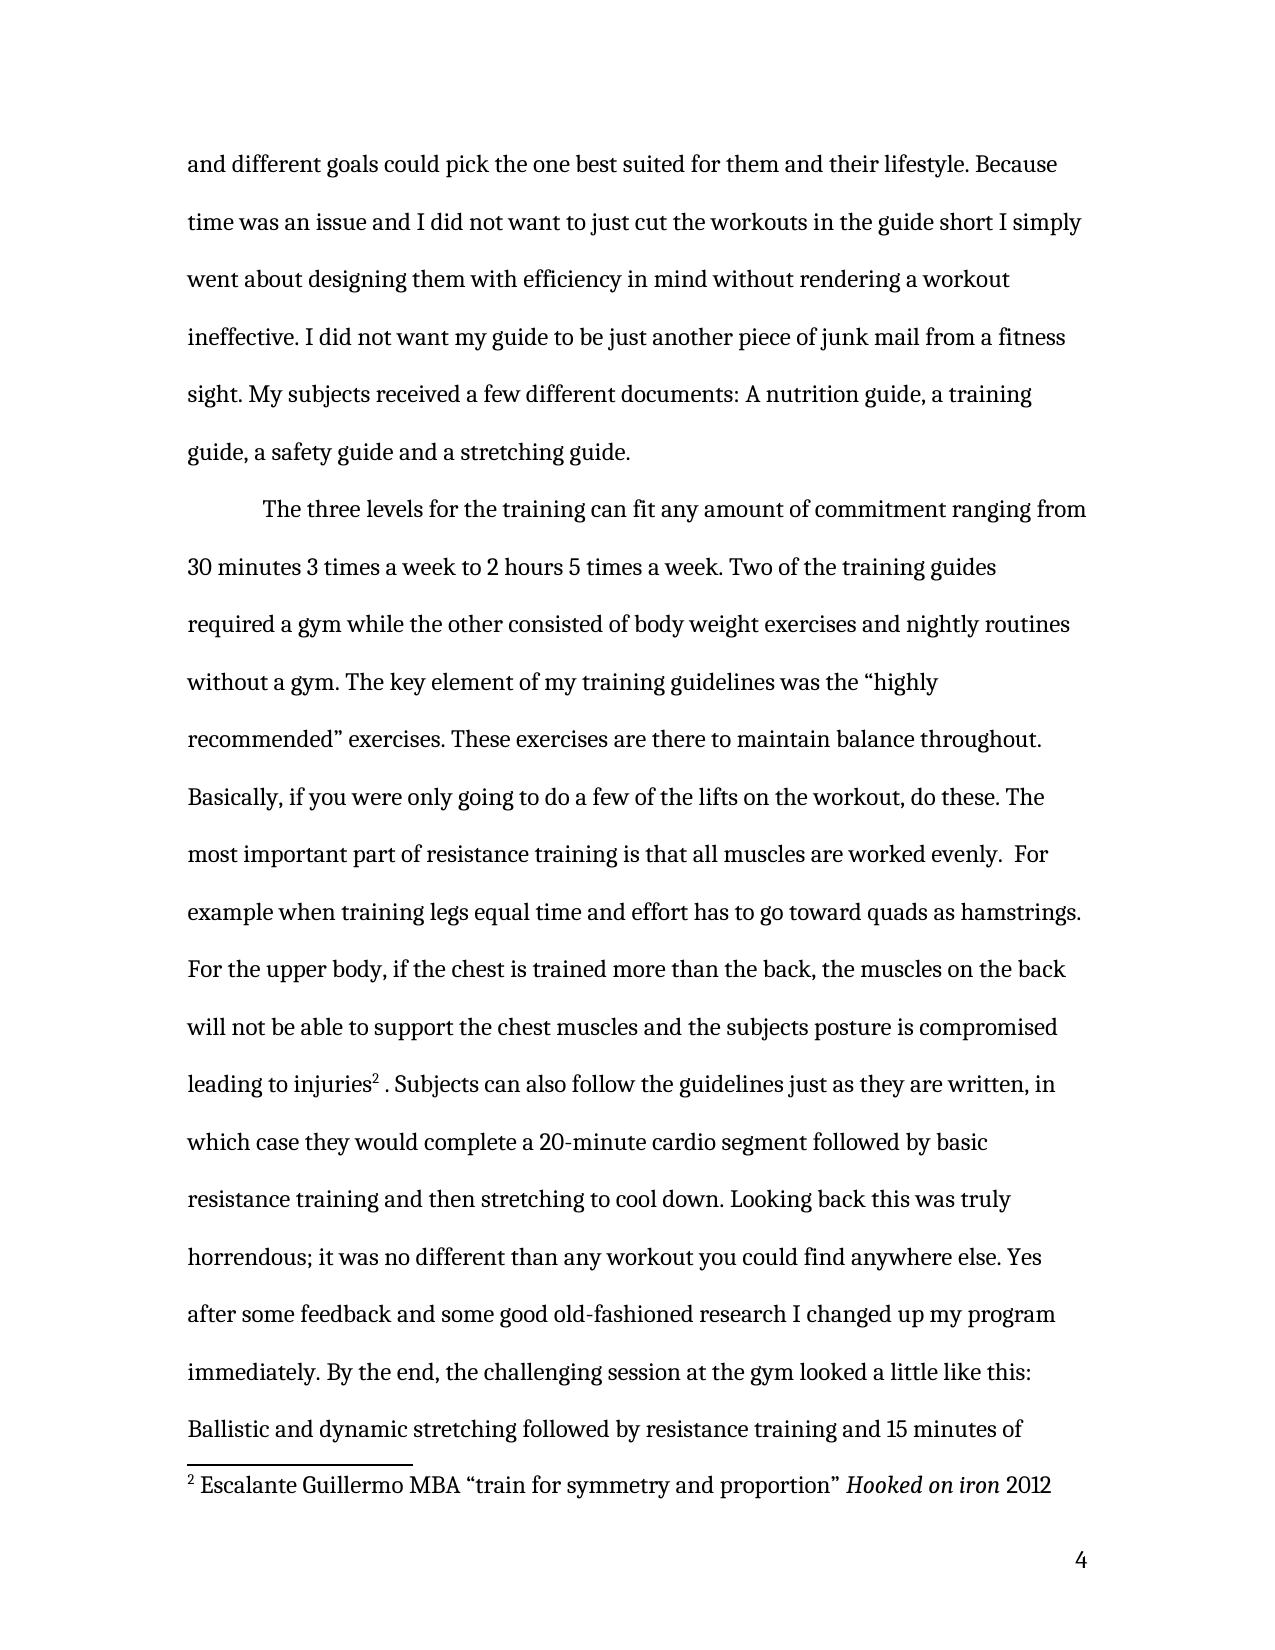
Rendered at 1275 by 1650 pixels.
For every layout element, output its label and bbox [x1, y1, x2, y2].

text [187, 150, 1087, 466]
text [187, 495, 1087, 1444]
